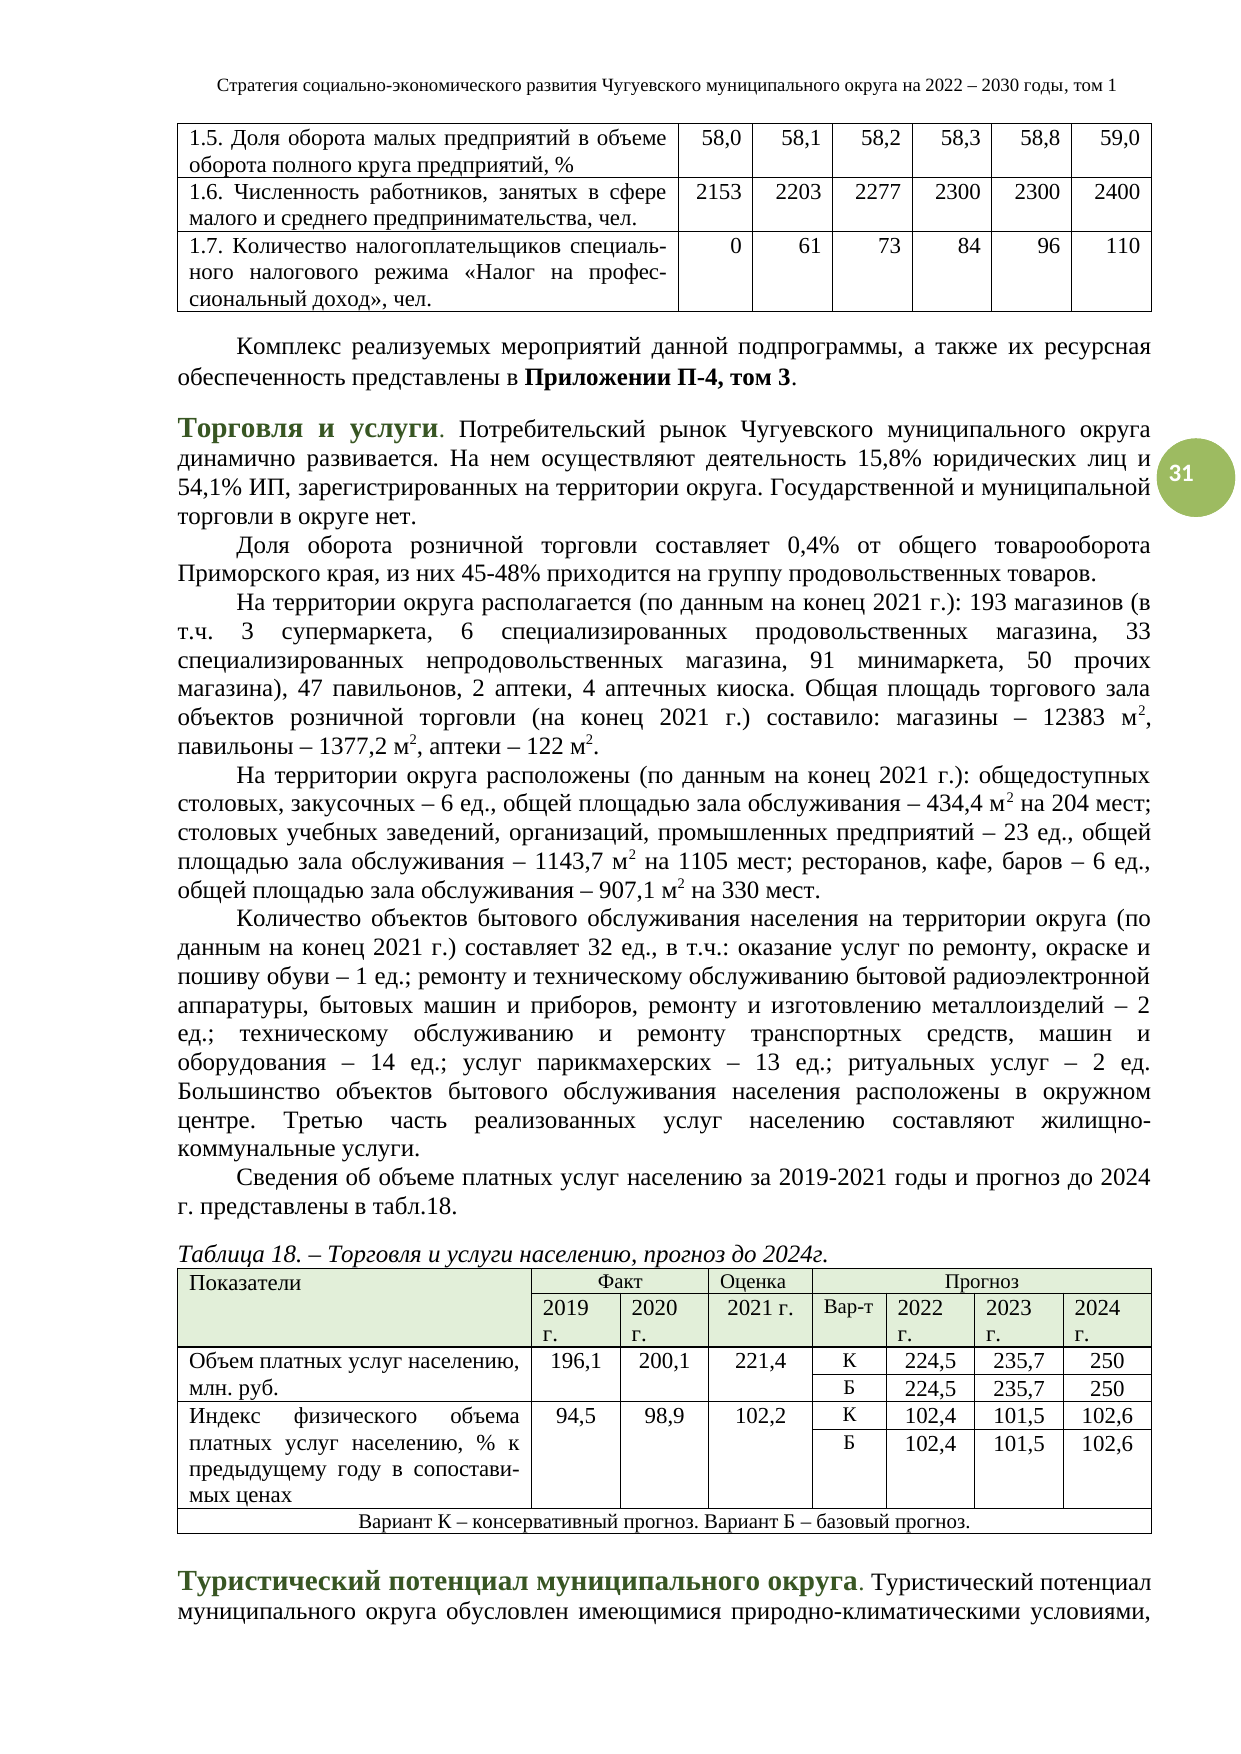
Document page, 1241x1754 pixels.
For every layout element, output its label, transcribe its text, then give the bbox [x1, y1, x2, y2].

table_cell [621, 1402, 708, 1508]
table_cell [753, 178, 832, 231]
text Торговля и услуги. Потребительский рынок Чугуевского муниципального округа динамично развивается. На нем осуществляют деятельность 15,8% юридических лиц и 54,1% ИП, зарегистрированных на территории округа. Государственной и муниципальной торговли в округе нет. [177, 410, 1152, 530]
text На территории округа располагается (по данным на конец 2021 г.): 193 магазинов (в т.ч. 3 супермаркета, 6 специализированных продовольственных магазина, 33 специализированных непродовольственных магазина, 91 минимаркета, 50 прочих магазина), 47 павильонов, 2 аптеки, 4 аптечных киоска. Общая площадь торгового зала объектов розничной торговли (на конец 2021 г.) составило: магазины – 12383 м2, павильоны – 1377,2 м2, аптеки – 122 м2. [177, 587, 1152, 760]
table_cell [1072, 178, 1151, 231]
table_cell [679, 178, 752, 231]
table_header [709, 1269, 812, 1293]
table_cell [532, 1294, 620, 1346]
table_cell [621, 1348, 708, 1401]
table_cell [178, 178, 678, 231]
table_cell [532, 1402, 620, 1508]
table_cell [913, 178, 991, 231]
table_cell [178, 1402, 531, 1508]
text Таблица 18. – Торговля и услуги населению, прогноз до 2024г. [177, 1239, 1152, 1268]
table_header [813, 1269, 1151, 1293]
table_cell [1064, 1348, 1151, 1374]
text Количество объектов бытового обслуживания населения на территории округа (по данным на конец 2021 г.) составляет 32 ед., в т.ч.: оказание услуг по ремонту, окраске и пошиву обуви – 1 ед.; ремонту и техническому обслуживанию бытовой радиоэлектронной аппаратуры, бытовых машин и приборов, ремонту и изготовлению металлоизделий – 2 ед.; техническому обслуживанию и ремонту транспортных средств, машин и оборудования – 14 ед.; услуг парикмахерских – 13 ед.; ритуальных услуг – 2 ед. Большинство объектов бытового обслуживания населения расположены в окружном центре. Третью часть реализованных услуг населению составляют жилищно-коммунальные услуги. [177, 903, 1152, 1162]
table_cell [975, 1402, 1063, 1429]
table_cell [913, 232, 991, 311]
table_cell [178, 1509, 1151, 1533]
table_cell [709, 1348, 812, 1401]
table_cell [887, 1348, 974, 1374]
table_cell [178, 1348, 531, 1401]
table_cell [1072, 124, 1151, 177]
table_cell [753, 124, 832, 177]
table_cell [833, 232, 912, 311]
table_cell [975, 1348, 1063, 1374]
text Сведения об объеме платных услуг населению за 2019-2021 годы и прогноз до 2024 г. представлены в табл.18. [177, 1162, 1152, 1220]
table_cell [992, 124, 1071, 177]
text Комплекс реализуемых мероприятий данной подпрограммы, а также их ресурсная обеспеченность представлены в Приложении П-4, том 3. [177, 331, 1152, 391]
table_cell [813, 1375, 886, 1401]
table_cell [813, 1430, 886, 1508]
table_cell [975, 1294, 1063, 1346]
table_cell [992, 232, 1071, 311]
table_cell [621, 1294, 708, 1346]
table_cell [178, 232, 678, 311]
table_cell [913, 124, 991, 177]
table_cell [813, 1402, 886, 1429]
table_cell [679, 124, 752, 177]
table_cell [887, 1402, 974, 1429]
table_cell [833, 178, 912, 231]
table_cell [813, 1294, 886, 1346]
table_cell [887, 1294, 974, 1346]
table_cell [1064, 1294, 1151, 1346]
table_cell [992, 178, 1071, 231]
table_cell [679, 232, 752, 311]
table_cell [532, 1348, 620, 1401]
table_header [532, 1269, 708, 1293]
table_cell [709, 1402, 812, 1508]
text Доля оборота розничной торговли составляет 0,4% от общего товарооборота Приморского края, из них 45-48% приходится на группу продовольственных товаров. [177, 530, 1152, 587]
text На территории округа расположены (по данным на конец 2021 г.): общедоступных столовых, закусочных – 6 ед., общей площадью зала обслуживания – 434,4 м2 на 204 мест; столовых учебных заведений, организаций, промышленных предприятий – 23 ед., общей площадью зала обслуживания – 1143,7 м2 на 1105 мест; ресторанов, кафе, баров – 6 ед., общей площадью зала обслуживания – 907,1 м2 на 330 мест. [177, 760, 1152, 903]
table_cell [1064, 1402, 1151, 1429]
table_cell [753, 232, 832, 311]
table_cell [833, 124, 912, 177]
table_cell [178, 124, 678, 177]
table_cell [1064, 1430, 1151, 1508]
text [177, 1563, 1152, 1625]
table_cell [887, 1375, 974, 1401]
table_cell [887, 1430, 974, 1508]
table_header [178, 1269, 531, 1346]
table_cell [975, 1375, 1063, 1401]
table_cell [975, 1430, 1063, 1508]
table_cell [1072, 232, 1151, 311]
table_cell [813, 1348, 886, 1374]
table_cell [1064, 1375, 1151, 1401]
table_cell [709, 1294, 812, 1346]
